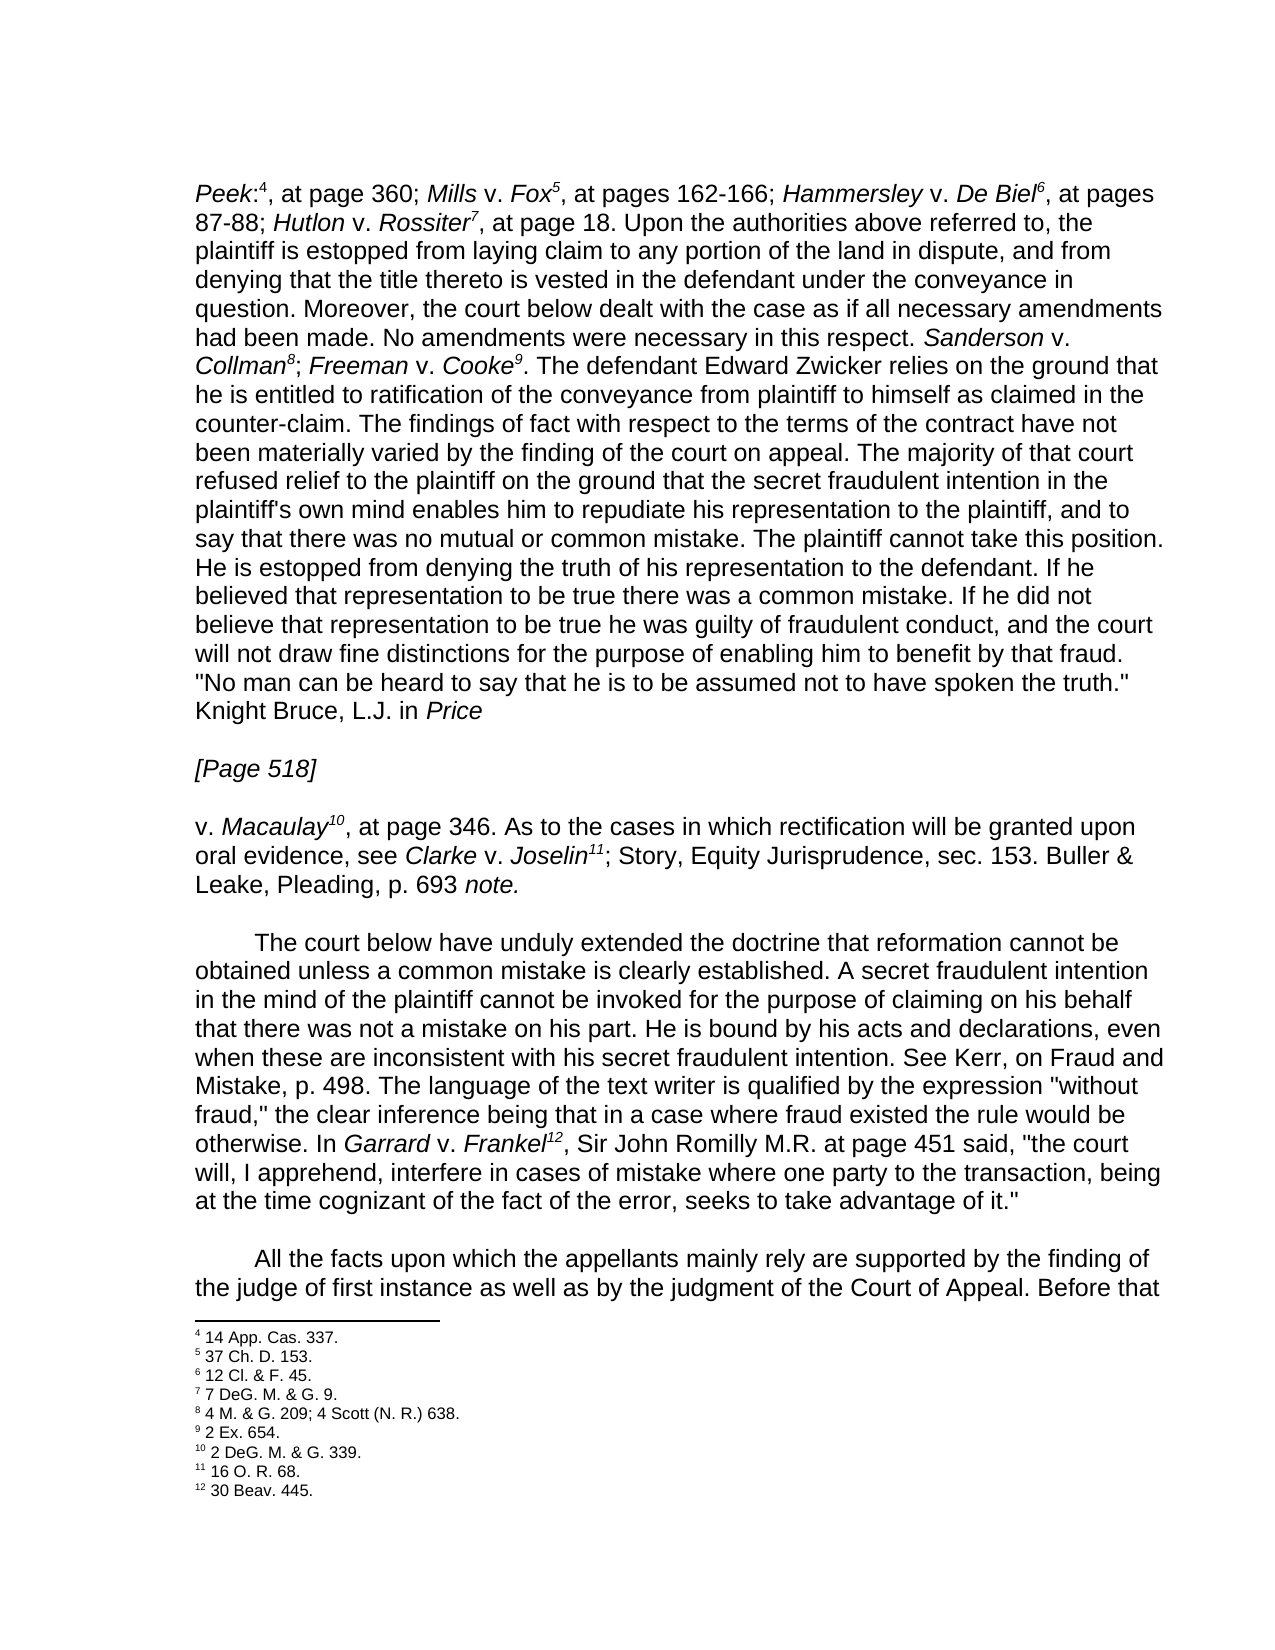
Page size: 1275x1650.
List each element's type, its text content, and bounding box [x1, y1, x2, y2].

text [Page 518] [195, 754, 1170, 783]
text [195, 1244, 1170, 1302]
text The court below have unduly extended the doctrine that reformation cannot be obtained unless a common mistake is clearly established. A secret fraudulent intention in the mind of the plaintiff cannot be invoked for the purpose of claiming on his behalf that there was not a mistake on his part. He is bound by his acts and declarations, even when these are inconsistent with his secret fraudulent intention. See Kerr, on Fraud and Mistake, p. 498. The language of the text writer is qualified by the expression "without fraud," the clear inference being that in a case where fraud existed the rule would be otherwise. In Garrard v. Frankel, Sir John Romilly M.R. at page 451 said, "the court will, I apprehend, interfere in cases of mistake where one party to the transaction, being at the time cognizant of the fact of the error, seeks to take advantage of it." [195, 927, 1170, 1215]
text v. Macaulay, at page 346. As to the cases in which rectification will be granted upon oral evidence, see Clarke v. Joselin; Story, Equity Jurisprudence, sec. 153. Buller & Leake, Pleading, p. 693 note. [195, 812, 1170, 898]
